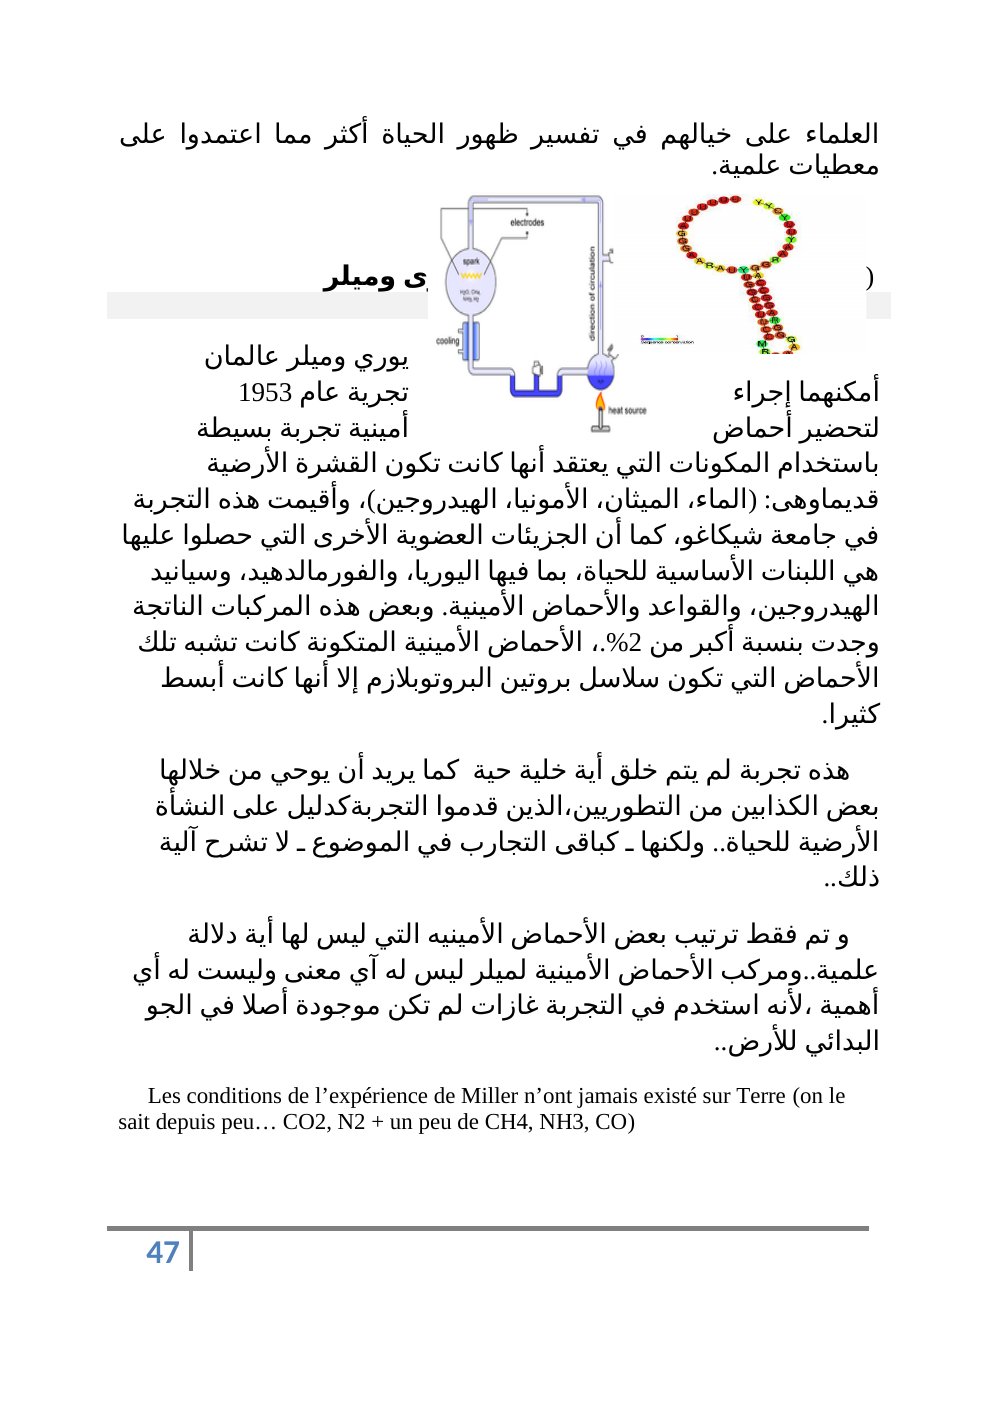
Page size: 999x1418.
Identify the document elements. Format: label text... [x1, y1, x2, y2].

picture [427, 190, 867, 432]
text Les conditions de l’expérience de Miller n’ont jamais existé sur Terre (on le sait depuis peu… CO2, N2 + un peu de CH4, NH3, CO) [118, 1082, 880, 1134]
list تجرية يورى وميلر [118, 260, 427, 292]
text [118, 118, 880, 180]
text يوري وميلر عالمان أمكنهما إجراء تجرية عام 1953 لتحضير أحماض أمينية تجربة بسيطة باستخدام المكونات التي يعتقد أنها كانت تكون القشرة الأرضية قديماوهى: (الماء، الميثان، الأمونيا، الهيدروجين)، وأقيمت هذه التجربة في جامعة شيكاغو، كما أن الجزيئات العضوية الأخرى التي حصلوا عليها هي اللبنات الأساسية للحياة، بما فيها اليوريا، والفورمالدهيد، وسيانيد الهيدروجين، والقواعد والأحماض الأمينية. وبعض هذه المركبات الناتجة وجدت بنسبة أكبر من 2%.، الأحماض الأمينية المتكونة كانت تشبه تلك الأحماض التي تكون سلاسل بروتين البروتوبلازم إلا أنها كانت أبسط كثيرا. [118, 340, 880, 729]
text هذه تجربة لم يتم خلق أية خلية حية كما يريد أن يوحي من خلالها بعض الكذابين من التطوريين،الذين قدموا التجربةكدليل على النشأة الأرضية للحياة.. ولكنها ـ كباقى التجارب في الموضوع ـ لا تشرح آلية ذلك.. [118, 754, 880, 893]
text و تم فقط ترتيب بعض الأحماض الأمينيه التي ليس لها أية دلالة علمية..ومركب الأحماض الأمينية لميلر ليس له آي معنى وليست له أي أهمية ،لأنه استخدم في التجربة غازات لم تكن موجودة أصلا في الجو البدائي للأرض.. [118, 918, 880, 1056]
